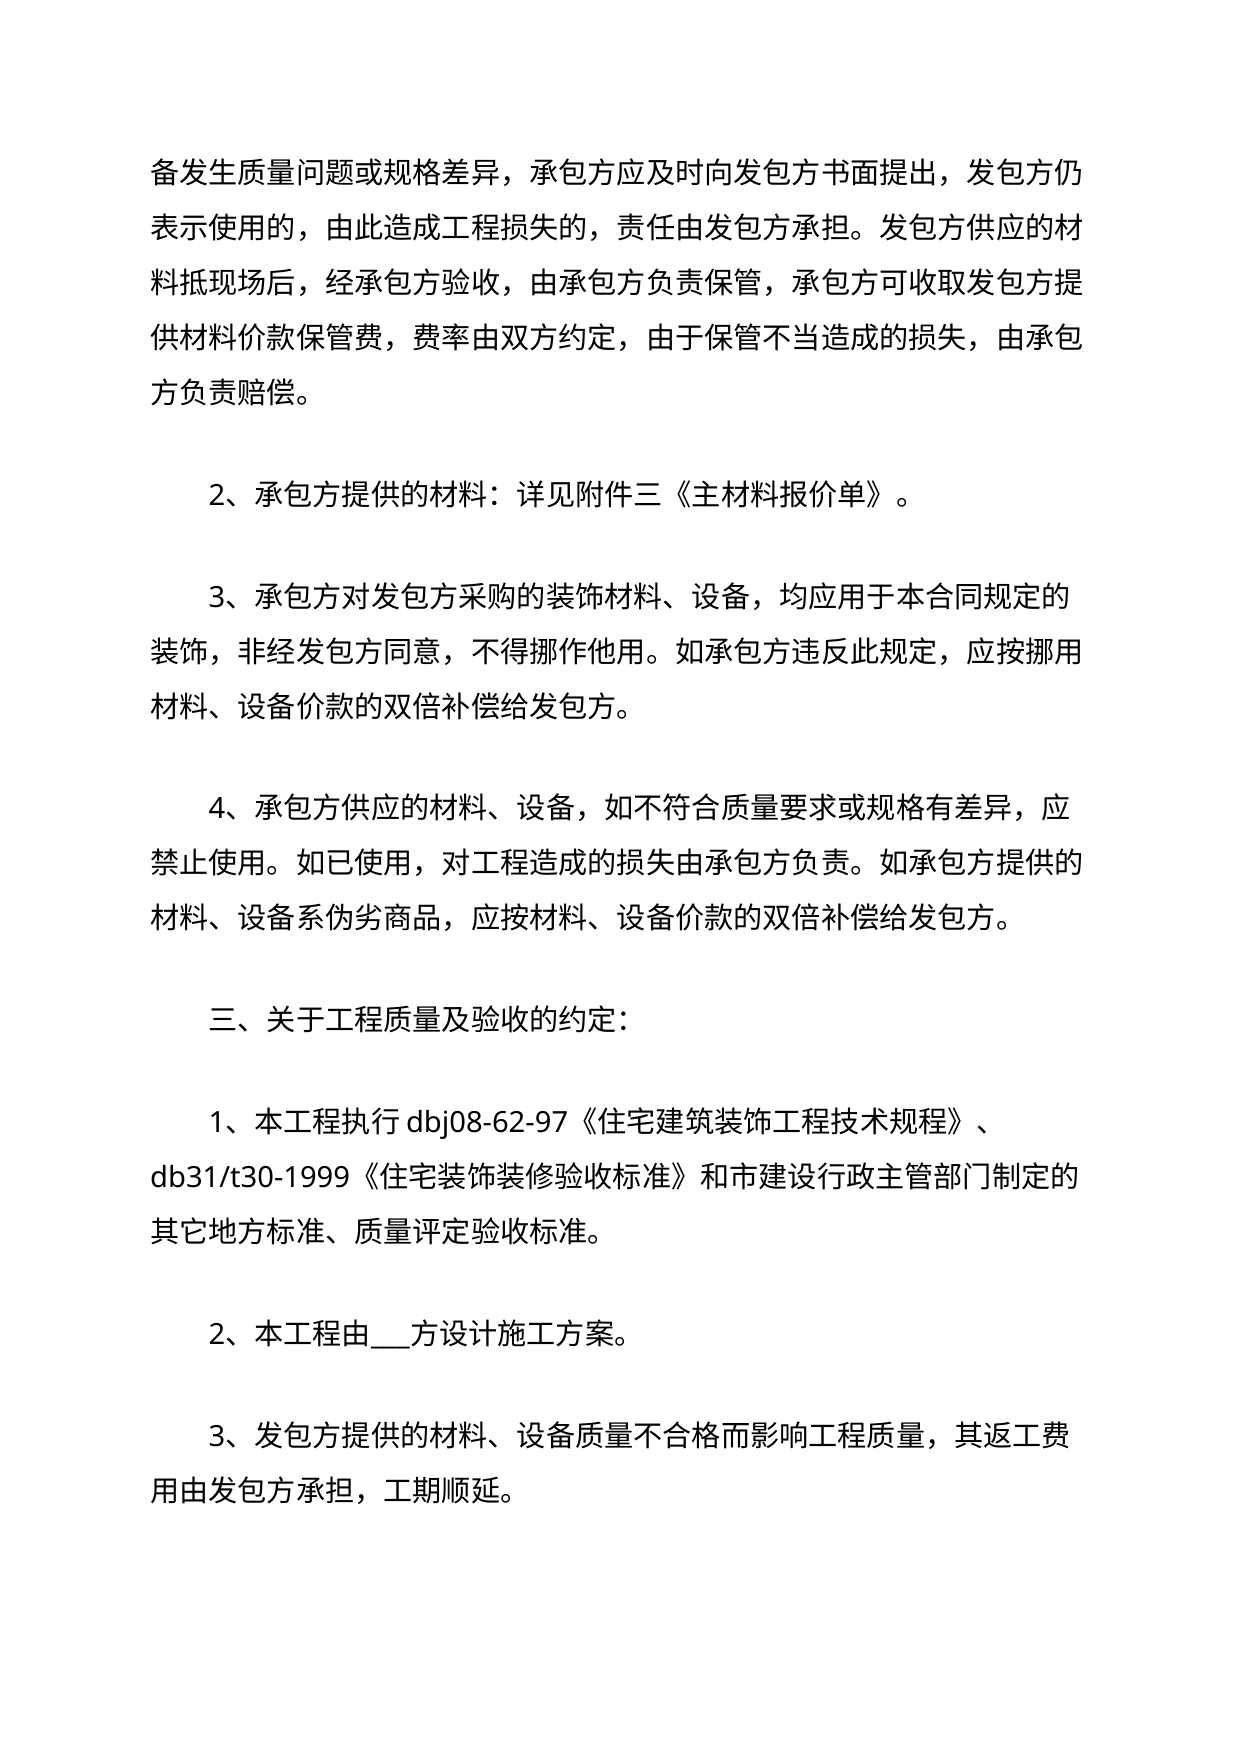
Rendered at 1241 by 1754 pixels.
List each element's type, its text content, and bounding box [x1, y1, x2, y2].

text 1、本工程执行dbj08-62-97《住宅建筑装饰工程技术规程》、db31/t30-1999《住宅装饰装修验收标准》和市建设行政主管部门制定的其它地方标准、质量评定验收标准。 [150, 1098, 1090, 1251]
text 4、承包方供应的材料、设备，如不符合质量要求或规格有差异，应禁止使用。如已使用，对工程造成的损失由承包方负责。如承包方提供的材料、设备系伪劣商品，应按材料、设备价款的双倍补偿给发包方。 [150, 785, 1090, 937]
text 3、发包方提供的材料、设备质量不合格而影响工程质量，其返工费用由发包方承担，工期顺延。 [150, 1412, 1090, 1509]
text 三、关于工程质量及验收的约定： [150, 997, 1090, 1039]
text 2、本工程由___方设计施工方案。 [150, 1310, 1090, 1353]
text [150, 150, 1090, 412]
text 2、承包方提供的材料：详见附件三《主材料报价单》。 [150, 471, 1090, 514]
text 3、承包方对发包方采购的装饰材料、设备，均应用于本合同规定的装饰，非经发包方同意，不得挪作他用。如承包方违反此规定，应按挪用材料、设备价款的双倍补偿给发包方。 [150, 573, 1090, 726]
